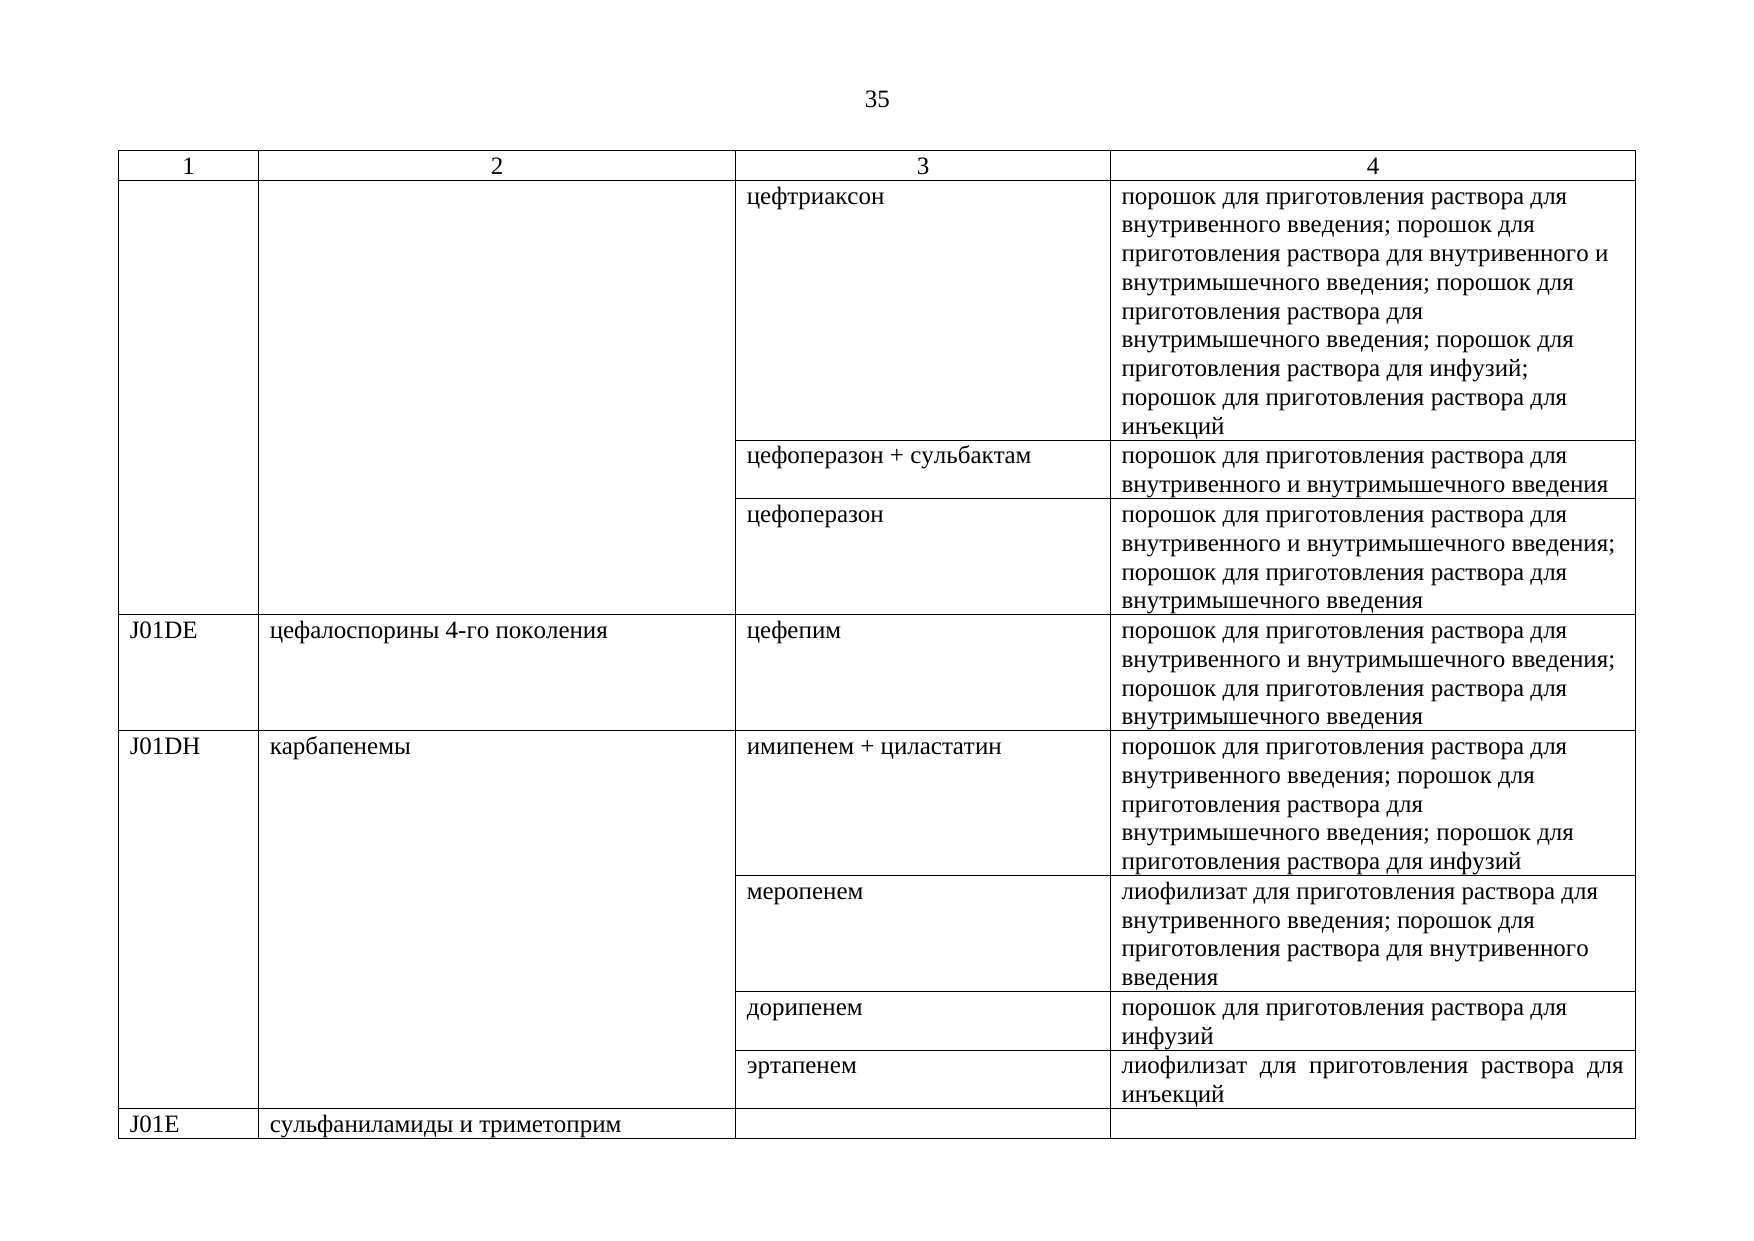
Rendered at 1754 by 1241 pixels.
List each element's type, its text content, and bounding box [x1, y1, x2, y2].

table_cell цефоперазон + сульбактам [736, 441, 1110, 498]
table_cell порошок для приготовления раствора для внутривенного и внутримышечного введения; порошок для приготовления раствора для внутримышечного введения [1111, 615, 1635, 730]
table_cell цефтриаксон [736, 181, 1110, 439]
table_cell цефалоспорины 4-го поколения [259, 615, 735, 730]
table_cell порошок для приготовления раствора для внутривенного и внутримышечного введения; порошок для приготовления раствора для внутримышечного введения [1111, 499, 1635, 614]
table_cell эртапенем [736, 1051, 1110, 1108]
table_cell меропенем [736, 876, 1110, 991]
table_header 3 [736, 151, 1110, 180]
table_cell цефоперазон [736, 499, 1110, 614]
table_header 1 [119, 151, 258, 180]
table_cell порошок для приготовления раствора для инфузий [1111, 992, 1635, 1049]
table_cell J01E [119, 1109, 258, 1138]
table_cell цефепим [736, 615, 1110, 730]
table_cell порошок для приготовления раствора для внутривенного введения; порошок для приготовления раствора для внутривенного и внутримышечного введения; порошок для приготовления раствора для внутримышечного введения; порошок для приготовления раствора для инфузий; порошок для приготовления раствора для инъекций [1111, 181, 1635, 439]
table_cell лиофилизат для приготовления раствора для внутривенного введения; порошок для приготовления раствора для внутривенного введения [1111, 876, 1635, 991]
table_cell порошок для приготовления раствора для внутривенного и внутримышечного введения [1111, 441, 1635, 498]
table_cell имипенем + циластатин [736, 731, 1110, 875]
table_cell лиофилизат для приготовления раствора для инъекций [1111, 1051, 1635, 1108]
table_header 4 [1111, 151, 1635, 180]
table_cell порошок для приготовления раствора для внутривенного введения; порошок для приготовления раствора для внутримышечного введения; порошок для приготовления раствора для инфузий [1111, 731, 1635, 875]
table_cell J01DE [119, 615, 258, 730]
table_cell дорипенем [736, 992, 1110, 1049]
table_cell J01DH [119, 731, 258, 1108]
table_cell [1111, 1109, 1635, 1138]
table_cell [736, 1109, 1110, 1138]
table_cell карбапенемы [259, 731, 735, 1108]
table_header 2 [259, 151, 735, 180]
table_cell сульфаниламиды и триметоприм [259, 1109, 735, 1138]
